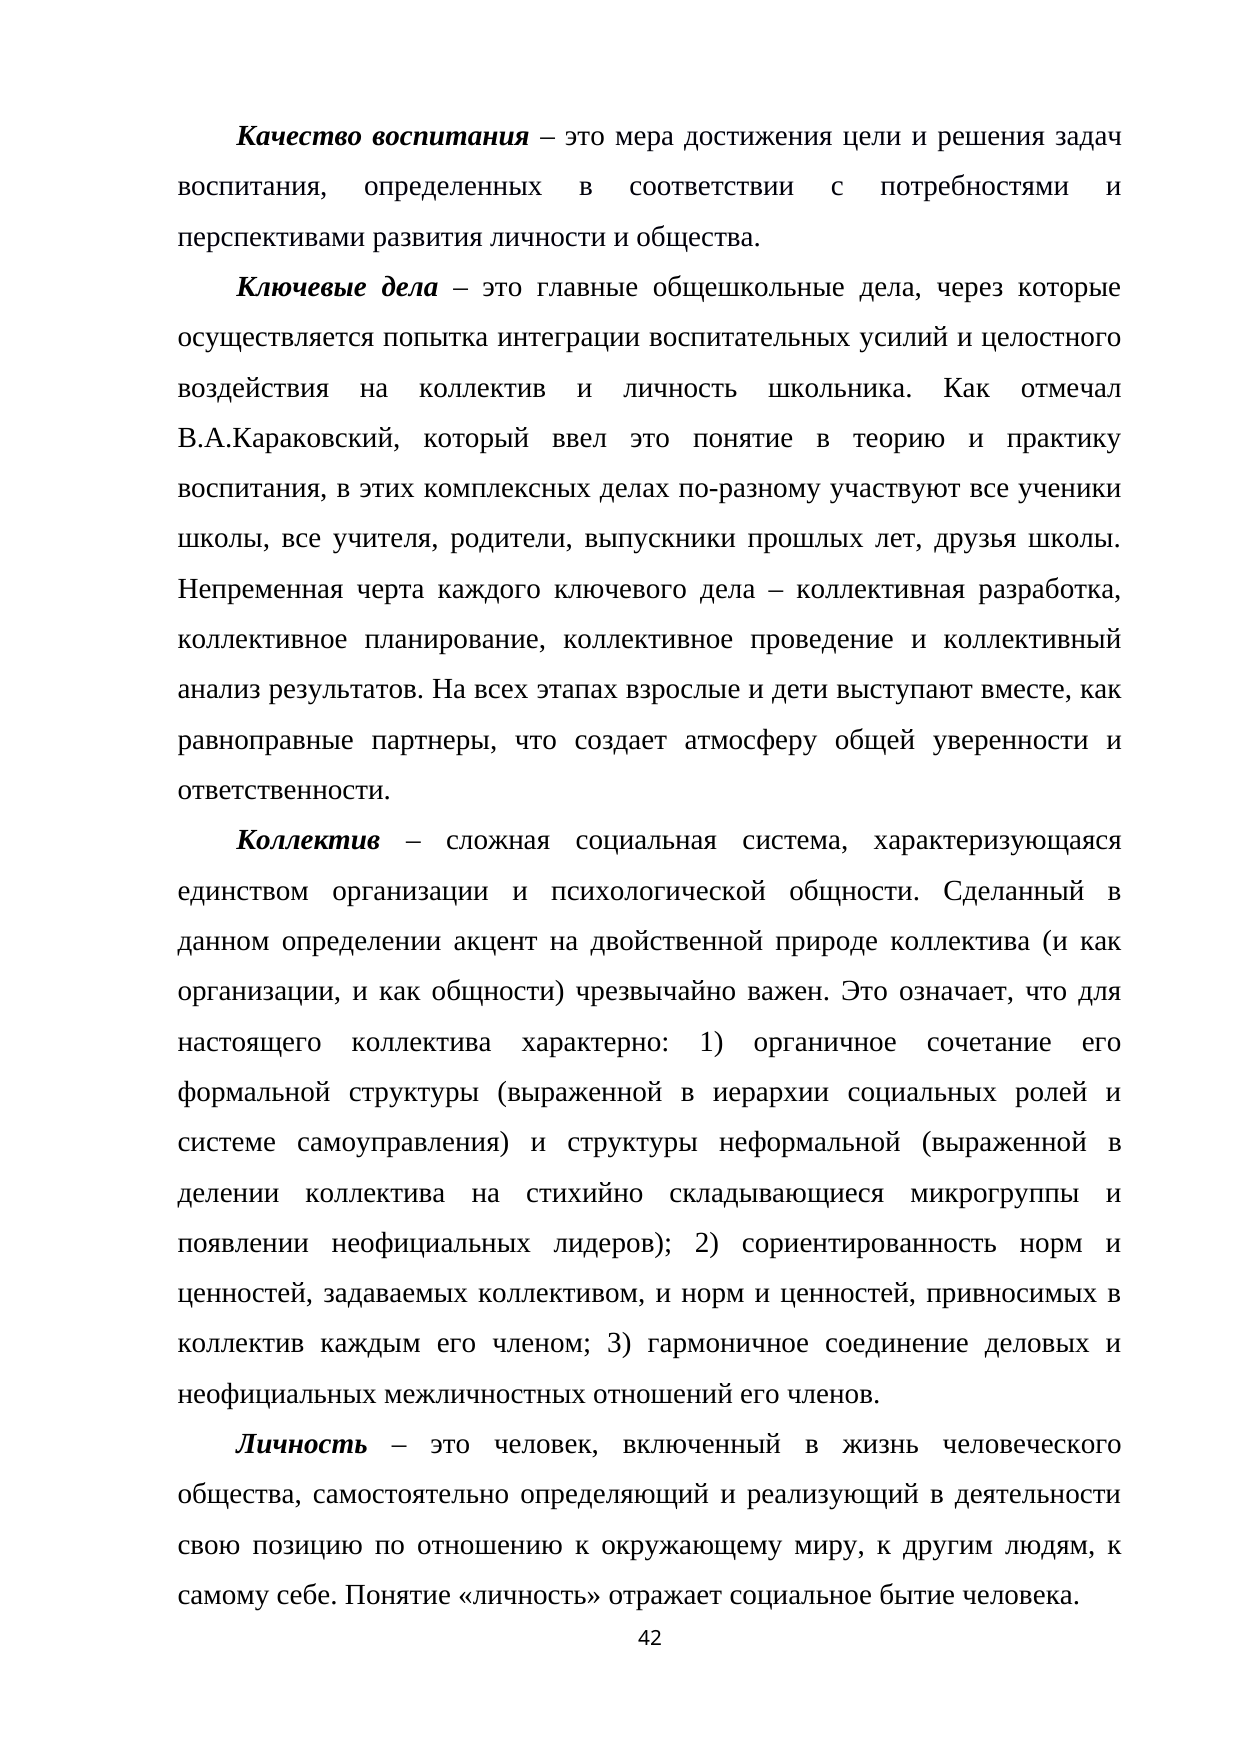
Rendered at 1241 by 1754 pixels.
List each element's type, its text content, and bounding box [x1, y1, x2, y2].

text Личность – это человек, включенный в жизнь человеческого общества, самостоятельно определяющий и реализующий в деятельности свою позицию по отношению к окружающему миру, к другим людям, к самому себе. Понятие «личность» отражает социальное бытие человека. [177, 1426, 1122, 1611]
text Качество воспитания – это мера достижения цели и решения задач воспитания, определенных в соответствии с потребностями и перспективами развития личности и общества. [177, 118, 1122, 252]
text Ключевые дела – это главные общешкольные дела, через которые осуществляется попытка интеграции воспитательных усилий и целостного воздействия на коллектив и личность школьника. Как отмечал В.А.Караковский, который ввел это понятие в теорию и практику воспитания, в этих комплексных делах по-разному участвуют все ученики школы, все учителя, родители, выпускники прошлых лет, друзья школы. Непременная черта каждого ключевого дела – коллективная разработка, коллективное планирование, коллективное проведение и коллективный анализ результатов. На всех этапах взрослые и дети выступают вместе, как равноправные партнеры, что создает атмосферу общей уверенности и ответственности. [177, 269, 1122, 806]
text Коллектив – сложная социальная система, характеризующаяся единством организации и психологической общности. Сделанный в данном определении акцент на двойственной природе коллектива (и как организации, и как общности) чрезвычайно важен. Это означает, что для настоящего коллектива характерно: 1) органичное сочетание его формальной структуры (выраженной в иерархии социальных ролей и системе самоуправления) и структуры неформальной (выраженной в делении коллектива на стихийно складывающиеся микрогруппы и появлении неофициальных лидеров); 2) сориентированность норм и ценностей, задаваемых коллективом, и норм и ценностей, привносимых в коллектив каждым его членом; 3) гармоничное соединение деловых и неофициальных межличностных отношений его членов. [177, 822, 1122, 1409]
